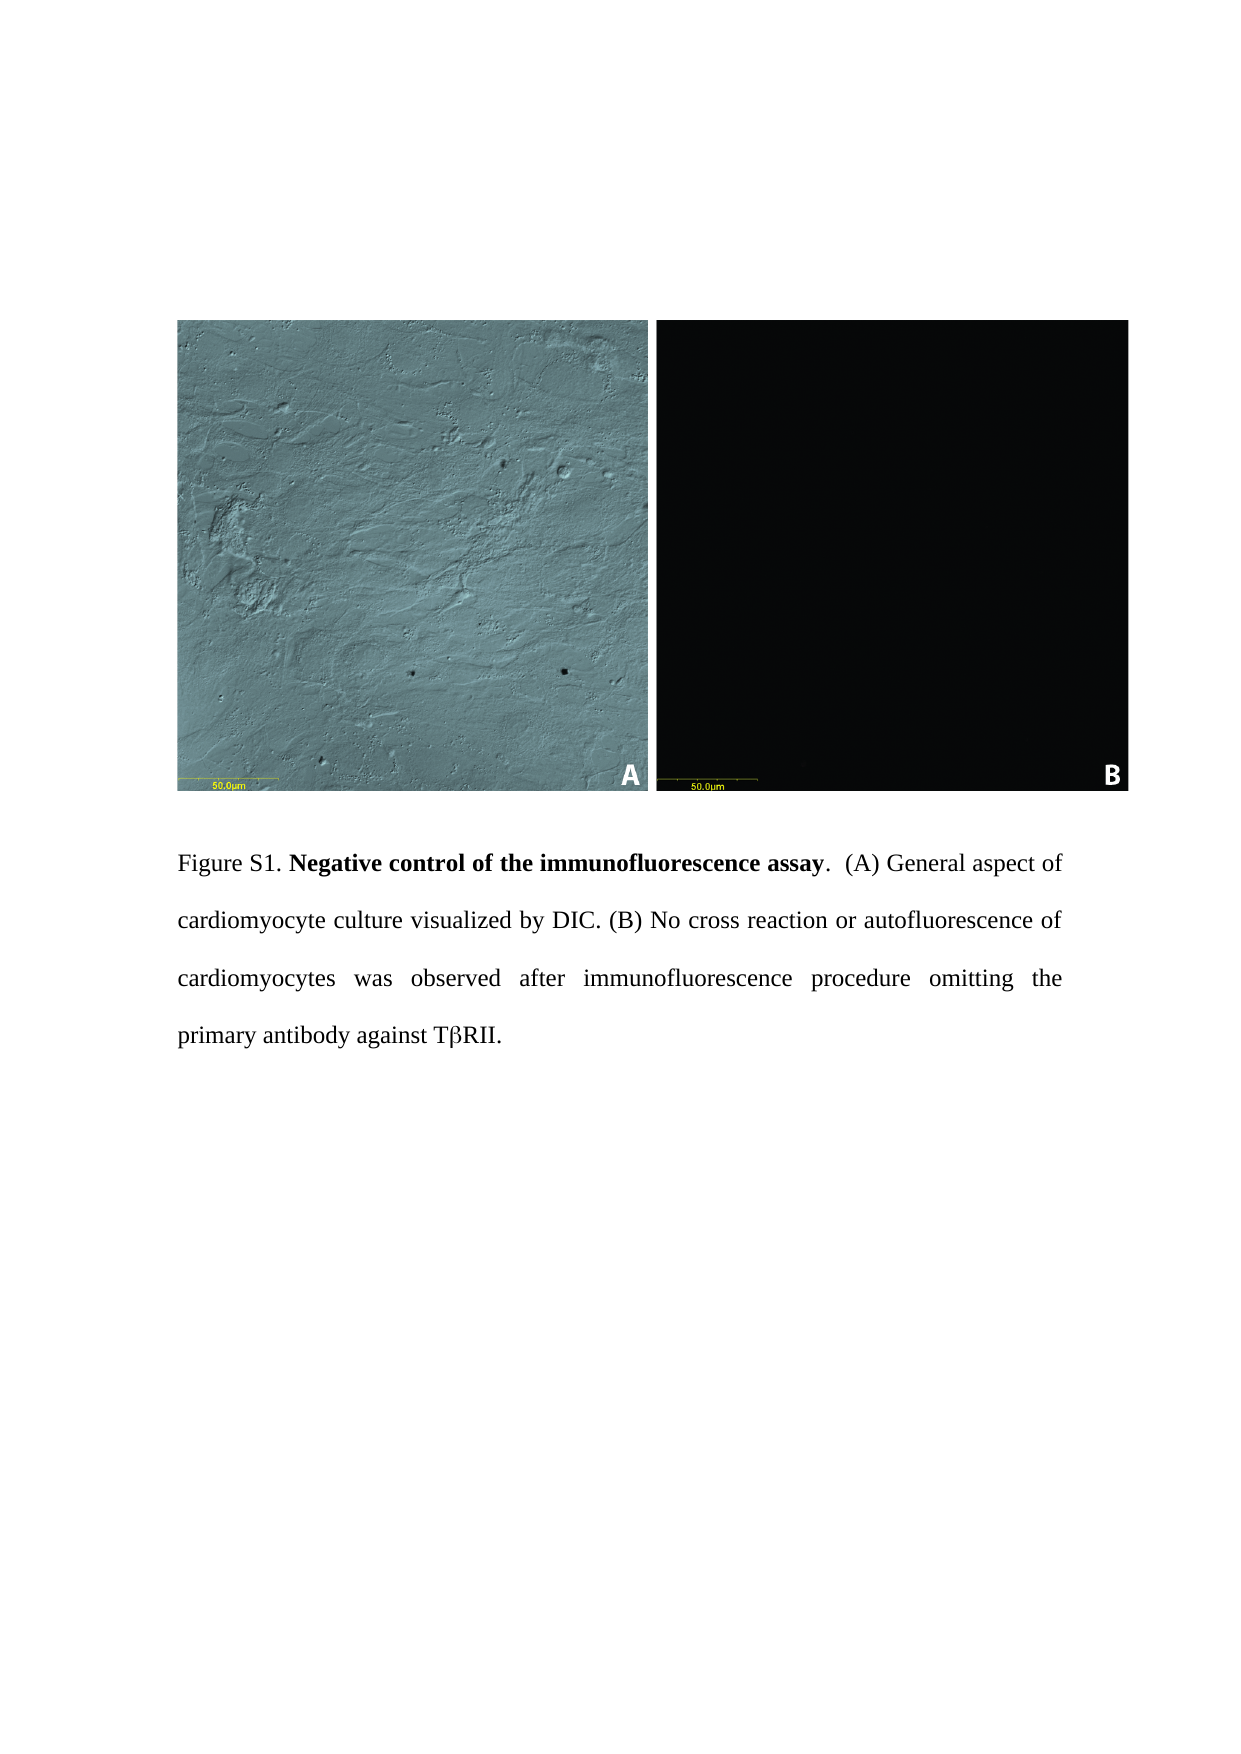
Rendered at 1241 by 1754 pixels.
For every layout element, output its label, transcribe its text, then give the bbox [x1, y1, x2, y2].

picture [177, 320, 1129, 791]
text Figure S1. Negative control of the immunofluorescence assay. (A) General aspect of cardiomyocyte culture visualized by DIC. (B) No cross reaction or autofluorescence of cardiomyocytes was observed after immunofluorescence procedure omitting the primary antibody against TRII. [177, 848, 1063, 1049]
